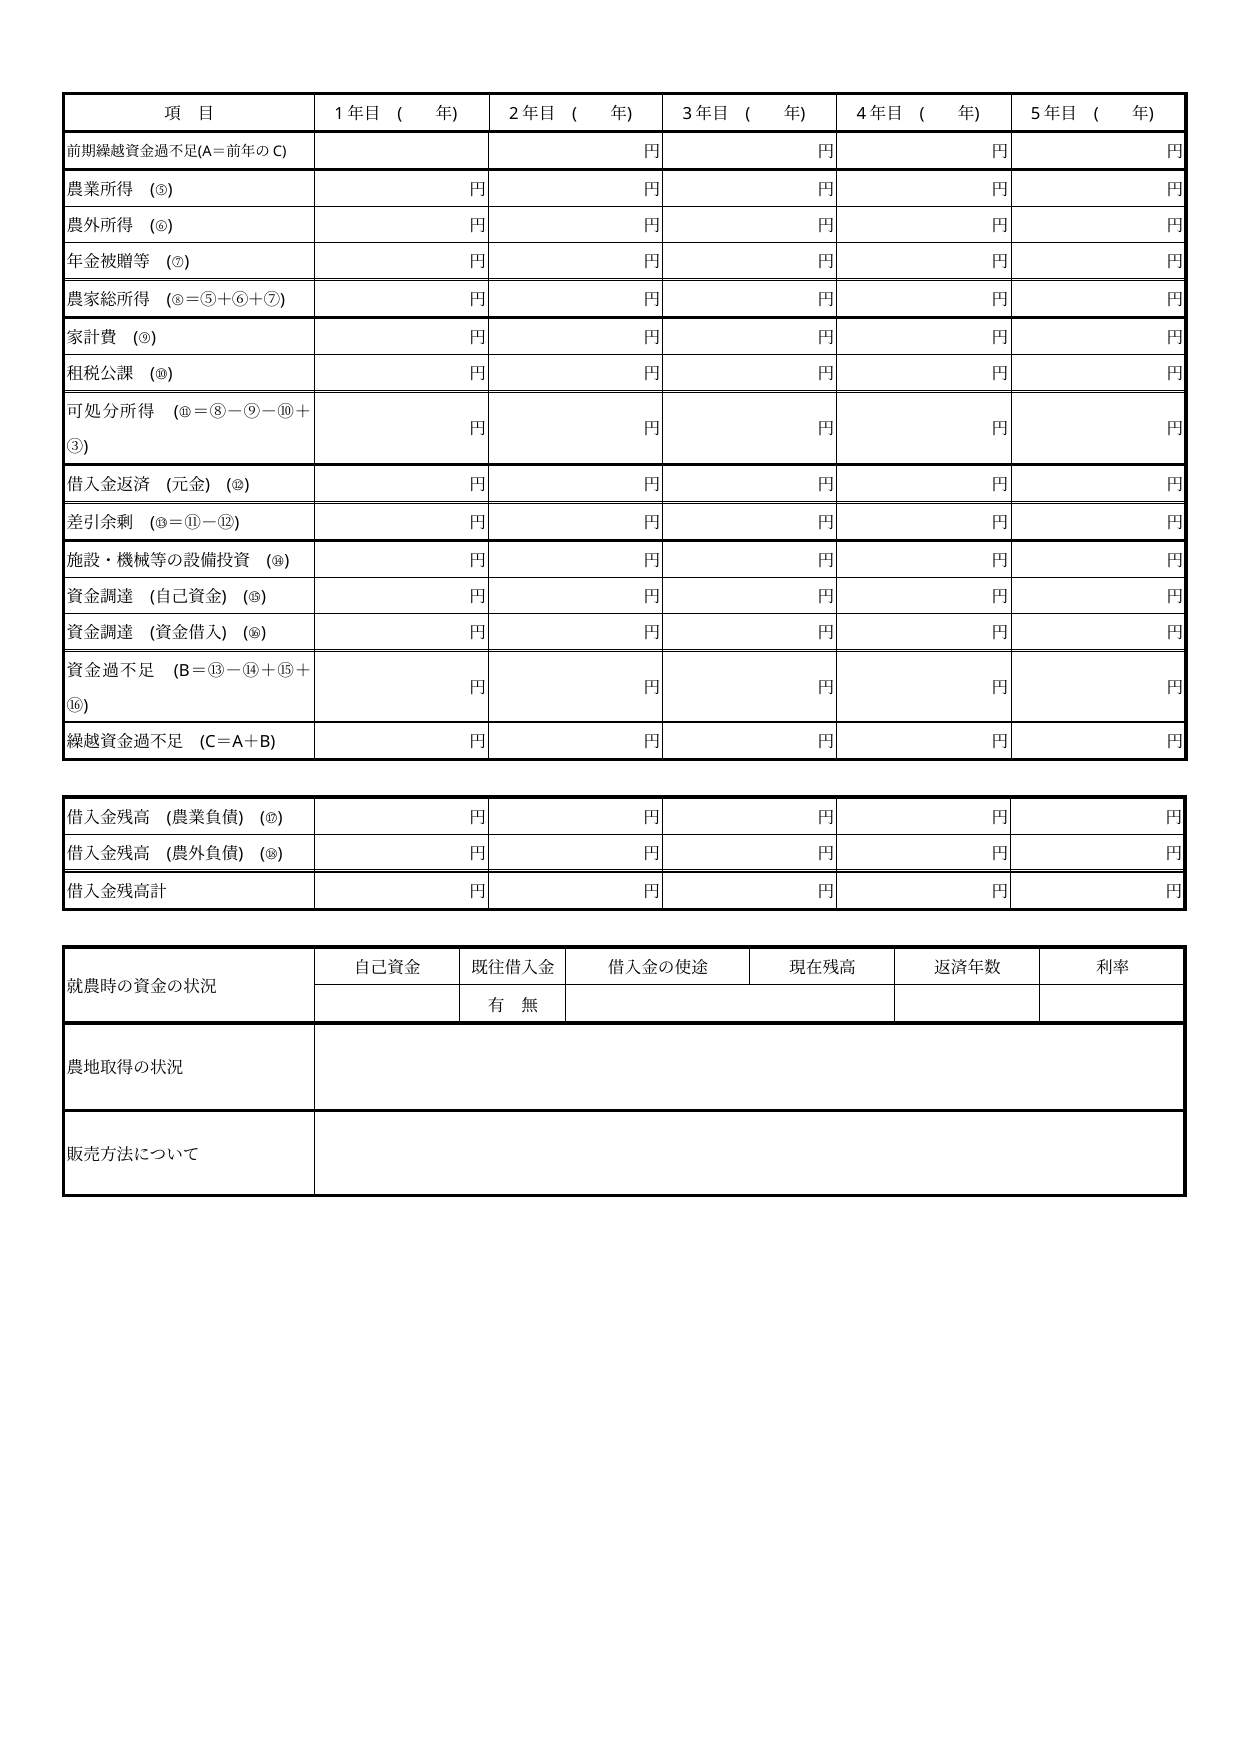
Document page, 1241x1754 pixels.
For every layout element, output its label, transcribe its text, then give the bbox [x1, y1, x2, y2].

table_cell 円 [315, 873, 488, 907]
table_cell 円 [1012, 171, 1184, 206]
table_header 2年目 ( 年) [490, 95, 662, 130]
table_cell 借入金返済 (元金) (⑫) [65, 466, 314, 501]
table_cell 円 [489, 835, 662, 869]
table_header 円 [663, 799, 836, 833]
table_cell 円 [663, 281, 836, 316]
table_cell 繰越資金過不足 (C＝A＋B) [65, 723, 314, 757]
table_cell 円 [489, 873, 662, 907]
table_cell 円 [315, 393, 488, 463]
table_cell 円 [489, 542, 662, 577]
table_cell 円 [315, 504, 488, 539]
table_cell 資金調達 (資金借入) (⑯) [65, 614, 314, 648]
table_cell 円 [489, 281, 662, 316]
table_cell 有 無 [460, 985, 565, 1021]
table_cell [566, 985, 894, 1021]
table_cell 円 [837, 171, 1011, 206]
table_header 借入金残高 (農業負債) (⑰) [65, 799, 314, 833]
table_cell [315, 1112, 1183, 1194]
table_cell 円 [1012, 393, 1184, 463]
table_cell 差引余剰 (⑬＝⑪－⑫) [65, 504, 314, 539]
table_cell 農家総所得 (⑧＝⑤＋⑥＋⑦) [65, 281, 314, 316]
table_cell 円 [1012, 281, 1184, 316]
table_cell 円 [1011, 873, 1183, 907]
table_cell 円 [489, 355, 662, 390]
table_cell 円 [489, 393, 662, 463]
table_header 返済年数 [895, 949, 1039, 983]
table_cell 資金調達 (自己資金) (⑮) [65, 578, 314, 613]
table_cell 円 [837, 355, 1011, 390]
table_cell 円 [315, 207, 488, 242]
table_cell 円 [837, 319, 1011, 354]
table_cell 円 [489, 319, 662, 354]
table_header 借入金の使途 [566, 949, 749, 983]
table_cell 円 [1012, 207, 1184, 242]
table_cell 円 [315, 243, 488, 278]
table_cell 円 [663, 133, 836, 168]
table_cell 円 [315, 355, 488, 390]
table_cell 円 [663, 835, 836, 869]
table_cell 農業所得 (⑤) [65, 171, 314, 206]
table_cell [1040, 985, 1183, 1021]
table_header 自己資金 [315, 949, 459, 983]
table_cell 借入金残高 (農外負債) (⑱) [65, 835, 314, 869]
table_cell 施設・機械等の設備投資 (⑭) [65, 542, 314, 577]
table_cell 円 [315, 171, 488, 206]
table_cell 円 [315, 281, 488, 316]
table_cell 円 [1011, 835, 1183, 869]
table_cell 円 [663, 207, 836, 242]
table_cell 円 [663, 466, 836, 501]
table_cell 販売方法について [65, 1112, 314, 1194]
table_cell 円 [1012, 652, 1184, 721]
table_cell 円 [1012, 504, 1184, 539]
table_cell 円 [1012, 355, 1184, 390]
table_cell 円 [1012, 133, 1184, 168]
table_cell 資金過不足 (B＝⑬－⑭＋⑮＋⑯) [65, 652, 314, 721]
table_cell 円 [489, 171, 662, 206]
table_cell 円 [489, 466, 662, 501]
table_cell 円 [663, 355, 836, 390]
table_cell 家計費 (⑨) [65, 319, 314, 354]
table_cell 円 [837, 207, 1011, 242]
table_cell 円 [837, 835, 1010, 869]
table_cell 円 [837, 133, 1011, 168]
table_header 就農時の資金の状況 [65, 949, 314, 1021]
table_cell [315, 1025, 1183, 1109]
table_cell 円 [489, 578, 662, 613]
table_header 5年目 ( 年) [1012, 95, 1184, 130]
table_header 円 [837, 799, 1010, 833]
table_cell 円 [663, 578, 836, 613]
table_header 1年目 ( 年) [315, 95, 489, 130]
table_cell 円 [489, 652, 662, 721]
table_cell 円 [489, 504, 662, 539]
table_cell 円 [663, 504, 836, 539]
table_cell 円 [663, 652, 836, 721]
table_cell 円 [1012, 466, 1184, 501]
table_cell 租税公課 (⑩) [65, 355, 314, 390]
table_cell 円 [315, 723, 488, 757]
table_header 円 [315, 799, 488, 833]
table_cell 円 [837, 504, 1011, 539]
table_cell 円 [489, 207, 662, 242]
table_cell 円 [489, 614, 662, 648]
table_cell 円 [837, 873, 1010, 907]
table_cell 円 [315, 578, 488, 613]
table_cell 年金被贈等 (⑦) [65, 243, 314, 278]
table_header 円 [1011, 799, 1183, 833]
table_cell 円 [837, 281, 1011, 316]
table_cell 円 [837, 578, 1011, 613]
table_header 現在残高 [750, 949, 894, 983]
table_cell 円 [315, 466, 488, 501]
table_cell [315, 133, 488, 168]
table_cell 円 [315, 835, 488, 869]
table_cell 円 [837, 723, 1011, 757]
table_cell 円 [315, 319, 488, 354]
table_cell 借入金残高計 [65, 873, 314, 907]
table_header 円 [489, 799, 662, 833]
table_header 4年目 ( 年) [837, 95, 1011, 130]
table_cell 円 [1012, 319, 1184, 354]
table_cell 円 [663, 393, 836, 463]
table_cell 円 [663, 542, 836, 577]
table_cell 円 [837, 466, 1011, 501]
table_cell [895, 985, 1039, 1021]
table_cell 円 [837, 614, 1011, 648]
table_cell 円 [489, 133, 662, 168]
table_cell 円 [837, 542, 1011, 577]
table_cell 円 [489, 243, 662, 278]
table_cell 円 [837, 243, 1011, 278]
table_cell 円 [1012, 578, 1184, 613]
table_cell 円 [315, 614, 488, 648]
table_cell 円 [663, 614, 836, 648]
table_cell 農外所得 (⑥) [65, 207, 314, 242]
table_cell 円 [315, 542, 488, 577]
table_cell 円 [663, 873, 836, 907]
table_cell 円 [837, 652, 1011, 721]
table_cell 円 [1012, 542, 1184, 577]
table_header 3年目 ( 年) [663, 95, 836, 130]
table_cell 円 [1012, 614, 1184, 648]
table_cell 可処分所得 (⑪＝⑧－⑨－⑩＋③) [65, 393, 314, 463]
table_cell 円 [1012, 243, 1184, 278]
table_header 既往借入金 [460, 949, 565, 983]
table_cell 前期繰越資金過不足(A＝前年のC) [65, 133, 314, 168]
table_cell 円 [1012, 723, 1184, 757]
table_cell 円 [663, 723, 836, 757]
table_header 項目 [65, 95, 314, 130]
table_cell 円 [663, 319, 836, 354]
table_cell 円 [837, 393, 1011, 463]
table_cell 円 [489, 723, 662, 757]
table_header 利率 [1040, 949, 1183, 983]
table_cell 農地取得の状況 [65, 1025, 314, 1109]
table_cell 円 [663, 171, 836, 206]
table_cell [315, 985, 459, 1021]
table_cell 円 [663, 243, 836, 278]
table_cell 円 [315, 652, 488, 721]
